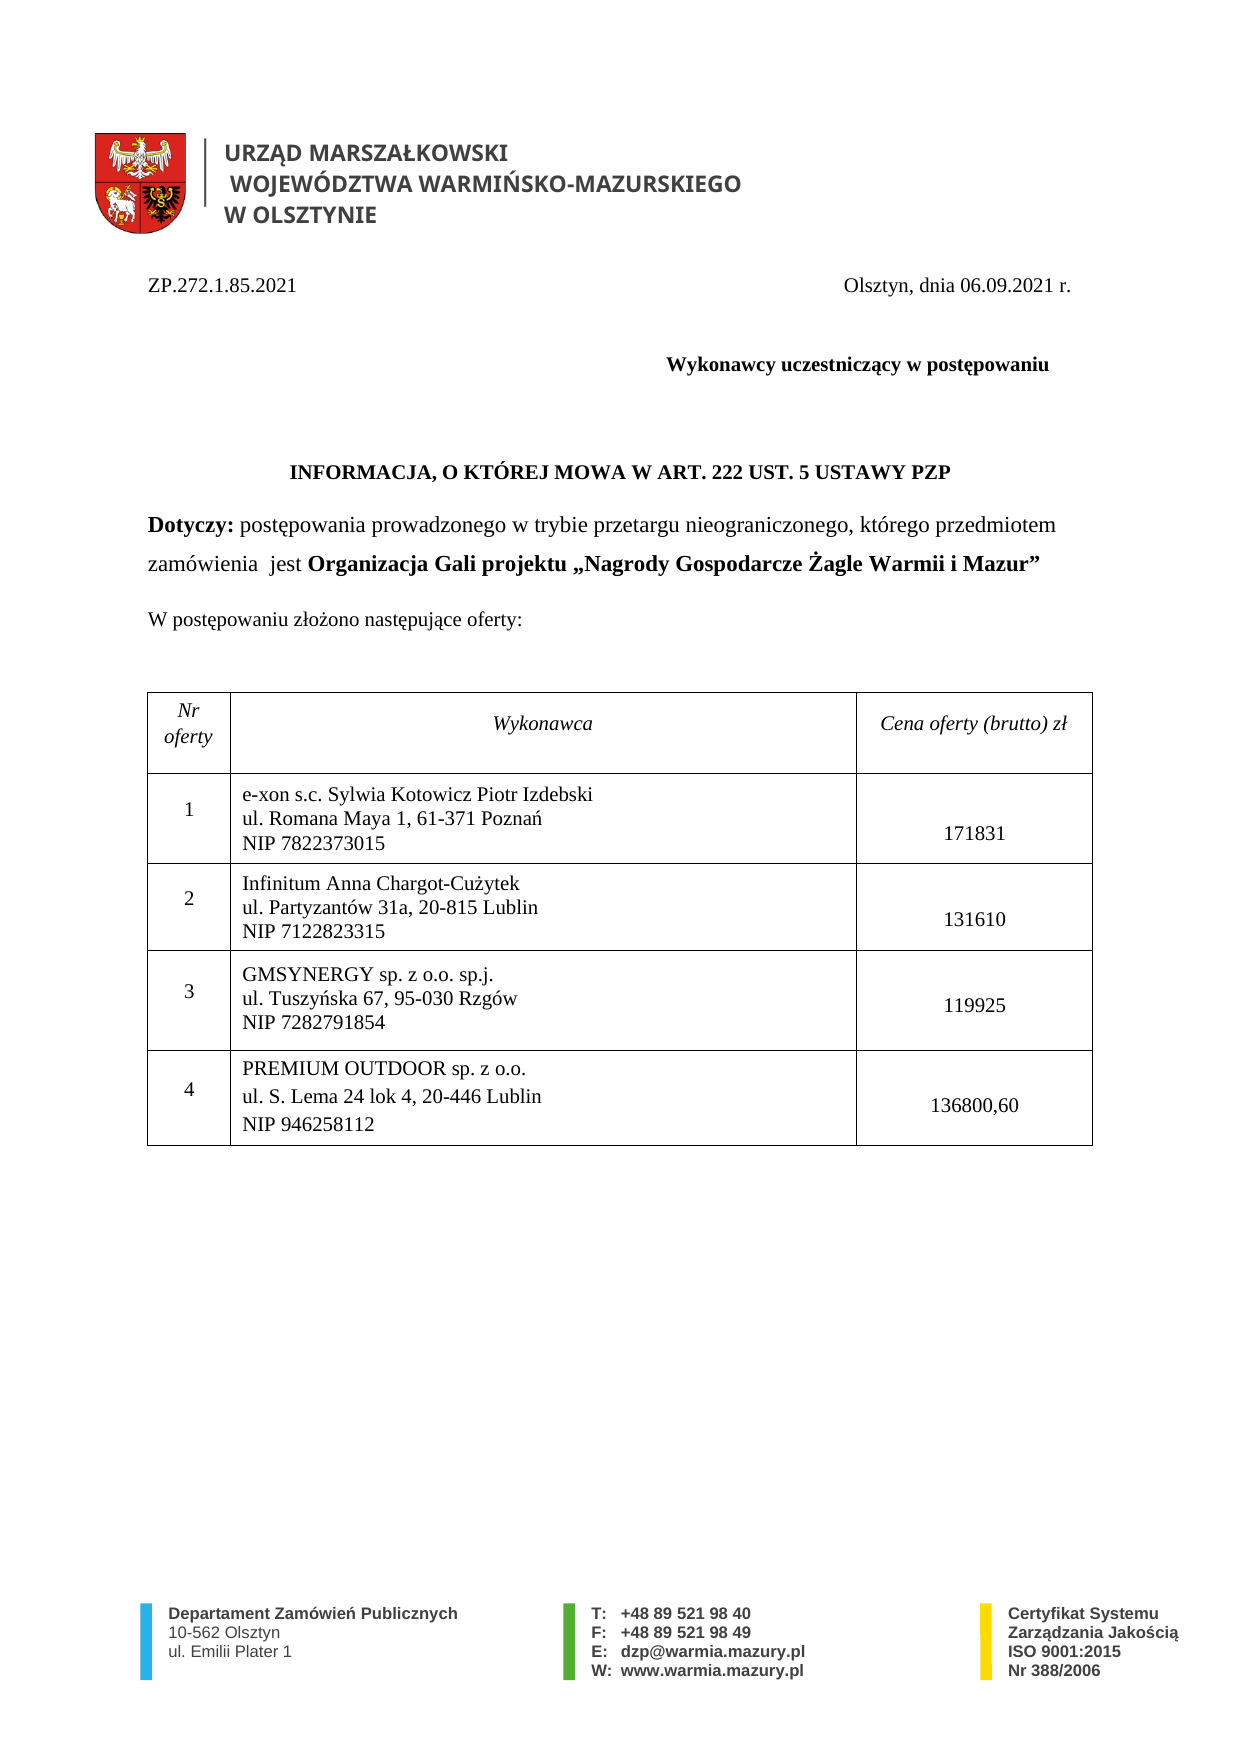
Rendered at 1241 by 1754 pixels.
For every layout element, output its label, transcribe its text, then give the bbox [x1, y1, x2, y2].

table_header Wykonawca [231, 693, 856, 772]
table_cell e-xon s.c. Sylwia Kotowicz Piotr Izdebski ul. Romana Maya 1, 61-371 Poznań NIP 7822373015 [231, 774, 856, 863]
picture [0, 44, 224, 251]
table_cell 1 [148, 774, 230, 863]
text Wykonawcy uczestniczący w postępowaniu [150, 352, 1093, 376]
text ZP.272.1.85.2021 Olsztyn, dnia 06.09.2021 r. [148, 221, 1093, 297]
table_cell 131610 [857, 864, 1092, 950]
table_cell Infinitum Anna Chargot-Cużytek ul. Partyzantów 31a, 20-815 Lublin NIP 7122823315 [231, 864, 856, 950]
table_cell 171831 [857, 774, 1092, 863]
table_cell PREMIUM OUTDOOR sp. z o.o. ul. S. Lema 24 lok 4, 20-446 Lublin NIP 946258112 [231, 1051, 856, 1145]
table_cell 4 [148, 1051, 230, 1145]
text Dotyczy: postępowania prowadzonego w trybie przetargu nieograniczonego, którego przedmiotem zamówienia jest Organizacja Gali projektu „Nagrody Gospodarcze Żagle Warmii i Mazur” [148, 511, 1093, 577]
table_cell 3 [148, 951, 230, 1049]
table_cell GMSYNERGY sp. z o.o. sp.j. ul. Tuszyńska 67, 95-030 Rzgów NIP 7282791854 [231, 951, 856, 1049]
table_cell 2 [148, 864, 230, 950]
table_header Nr oferty [148, 693, 230, 772]
text INFORMACJA, O KTÓREJ MOWA W ART. 222 UST. 5 USTAWY PZP [148, 460, 1093, 484]
text W postępowaniu złożono następujące oferty: [148, 607, 1093, 631]
table_cell 119925 [857, 951, 1092, 1049]
table_header Cena oferty (brutto) zł [857, 693, 1092, 772]
table_cell 136800,60 [857, 1051, 1092, 1145]
